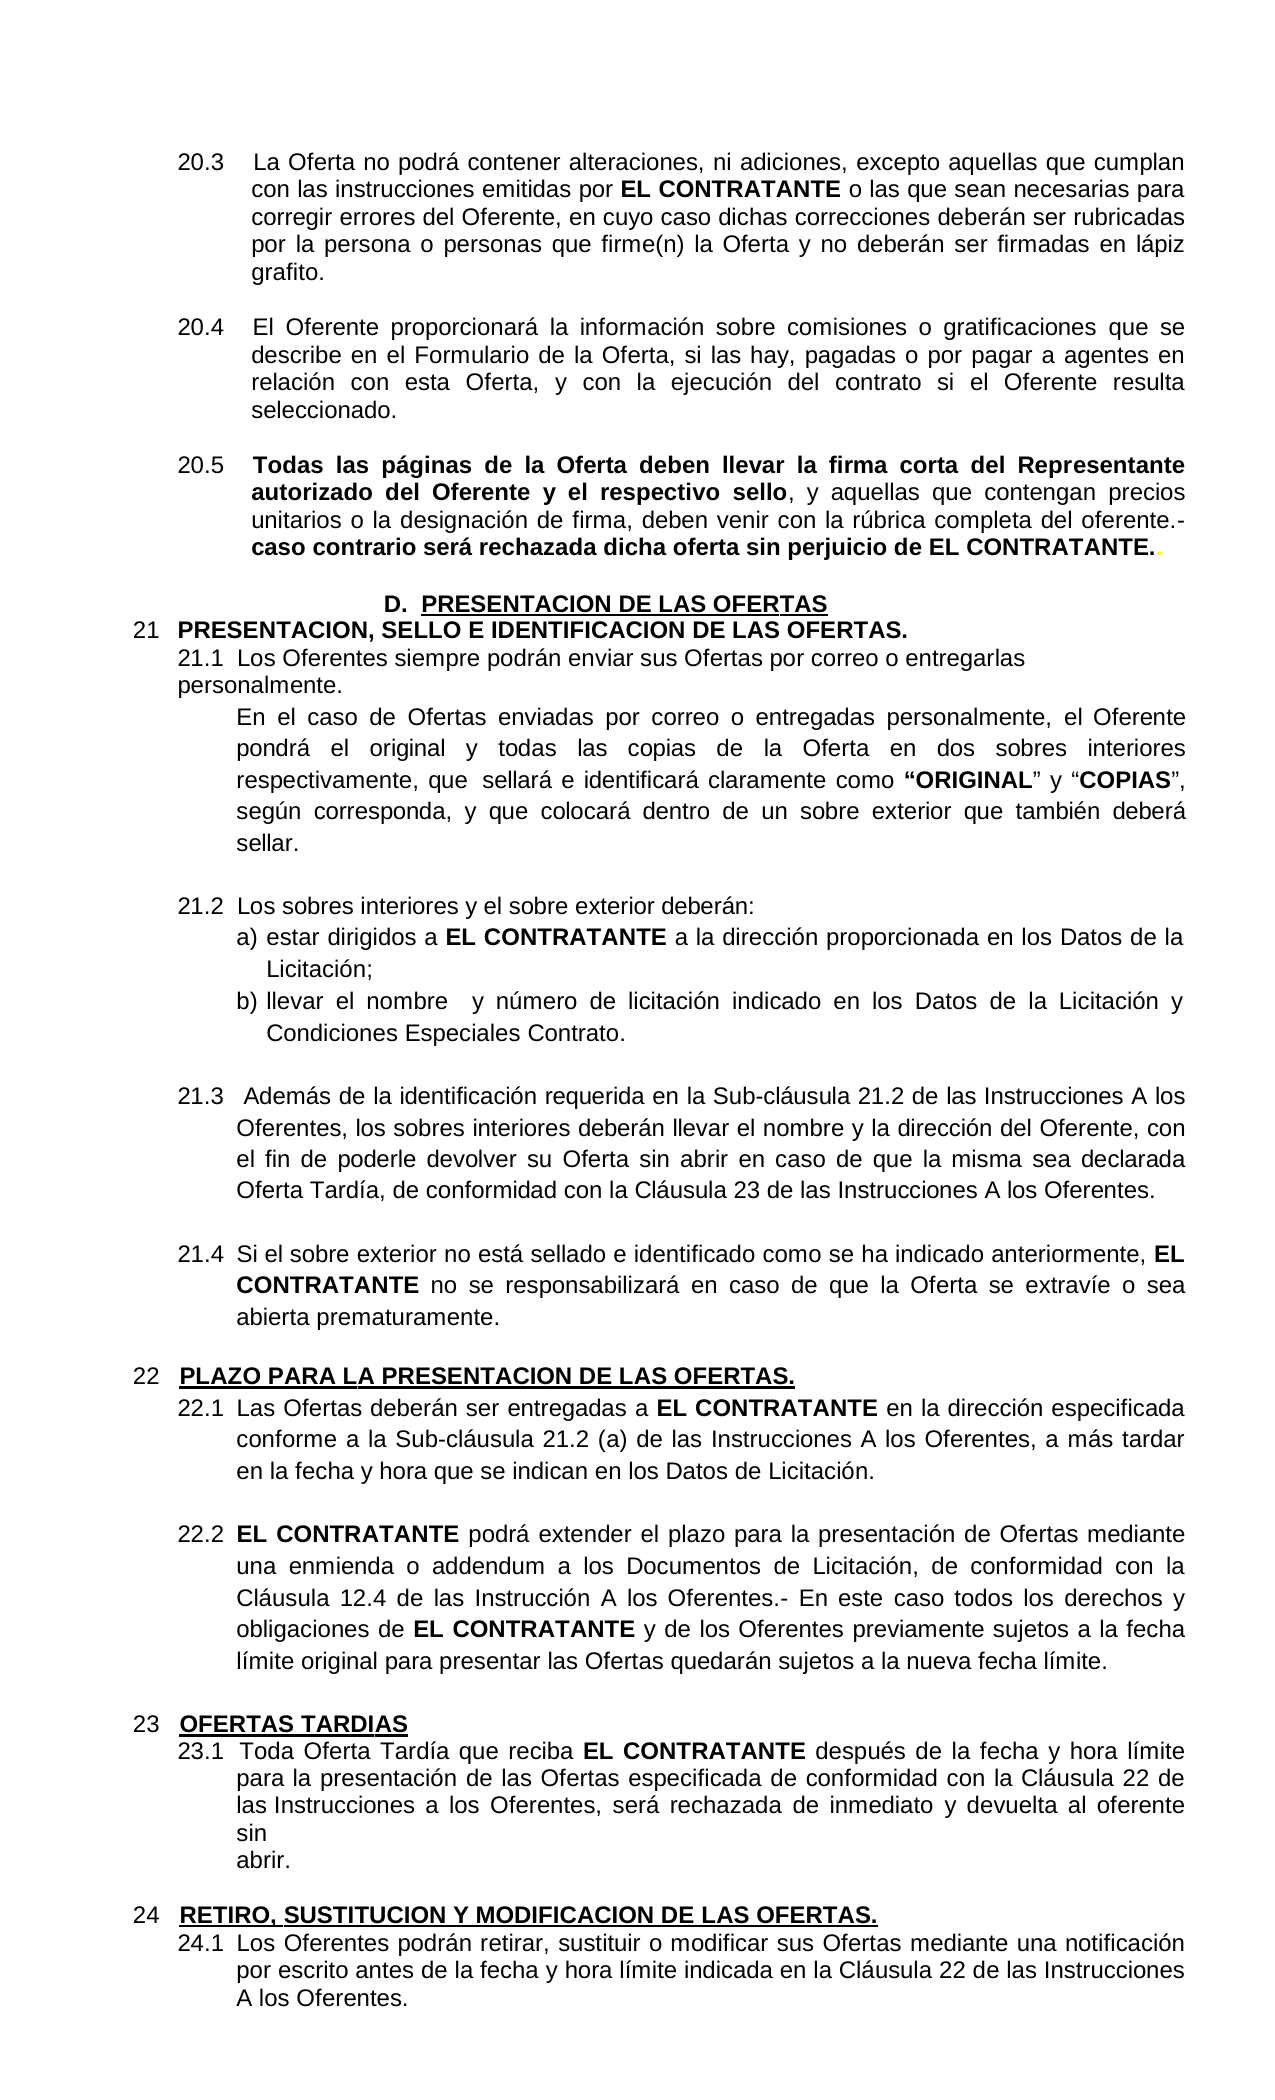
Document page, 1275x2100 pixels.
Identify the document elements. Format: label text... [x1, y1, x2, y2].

text 22.1 Las Ofertas deberán ser entregadas a EL CONTRATANTE en la dirección especificada conforme a la Sub-cláusula 21.2 (a) de las Instrucciones A los Oferentes, a más tardar en la fecha y hora que se indican en los Datos de Licitación. [177, 1394, 1186, 1485]
text 21 PRESENTACION, SELLO E IDENTIFICACION DE LAS OFERTAS. [133, 617, 1194, 644]
text a) estar dirigidos a EL CONTRATANTE a la dirección proporcionada en los Datos de la [236, 923, 1185, 951]
text 20.4 El Oferente proporcionará la información sobre comisiones o gratificaciones que se describe en el Formulario de la Oferta, si las hay, pagadas o por pagar a agentes en relación con esta Oferta, y con la ejecución del contrato si el Oferente resulta seleccionado. [177, 313, 1186, 423]
text 21.4 Si el sobre exterior no está sellado e identificado como se ha indicado anteriormente, EL CONTRATANTE no se responsabilizará en caso de que la Oferta se extravíe o sea abierta prematuramente. [177, 1239, 1186, 1331]
text 22.2 EL CONTRATANTE podrá extender el plazo para la presentación de Ofertas mediante una enmienda o addendum a los Documentos de Licitación, de conformidad con la Cláusula 12.4 de las Instrucción A los Oferentes.- En este caso todos los derechos y obligaciones de EL CONTRATANTE y de los Oferentes previamente sujetos a la fecha límite original para presentar las Ofertas quedarán sujetos a la nueva fecha límite. [177, 1520, 1185, 1674]
text Licitación; [266, 955, 1194, 983]
text En el caso de Ofertas enviadas por correo o entregadas personalmente, el Oferente pondrá el original y todas las copias de la Oferta en dos sobres interiores respectivamente, que sellará e identificará claramente como “ORIGINAL” y “COPIAS”, según corresponda, y que colocará dentro de un sobre exterior que también deberá sellar. [236, 703, 1186, 856]
text D. PRESENTACION DE LAS OFERTAS [383, 590, 1194, 617]
text 23.1 Toda Oferta Tardía que reciba EL CONTRATANTE después de la fecha y hora límite para la presentación de las Ofertas especificada de conformidad con la Cláusula 22 de las Instrucciones a los Oferentes, será rechazada de inmediato y devuelta al oferente sin [177, 1738, 1186, 1846]
text b) llevar el nombre y número de licitación indicado en los Datos de la Licitación y [236, 987, 1185, 1014]
text 21.3 Además de la identificación requerida en la Sub-cláusula 21.2 de las Instrucciones A los Oferentes, los sobres interiores deberán llevar el nombre y la dirección del Oferente, con el fin de poderle devolver su Oferta sin abrir en caso de que la misma sea declarada Oferta Tardía, de conformidad con la Cláusula 23 de las Instrucciones A los Oferentes. [177, 1082, 1186, 1204]
text 21.2 Los sobres interiores y el sobre exterior deberán: [177, 892, 1194, 919]
text 20.3 La Oferta no podrá contener alteraciones, ni adiciones, excepto aquellas que cumplan con las instrucciones emitidas por EL CONTRATANTE o las que sean necesarias para corregir errores del Oferente, en cuyo caso dichas correcciones deberán ser rubricadas por la persona o personas que firme(n) la Oferta y no deberán ser firmadas en lápiz grafito. [177, 147, 1185, 286]
text 20.5 Todas las páginas de la Oferta deben llevar la firma corta del Representante autorizado del Oferente y el respectivo sello, y aquellas que contengan precios unitarios o la designación de firma, deben venir con la rúbrica completa del oferente.- caso contrario será rechazada dicha oferta sin perjuicio de EL CONTRATANTE.. [177, 451, 1186, 561]
text 21.1 Los Oferentes siempre podrán enviar sus Ofertas por correo o entregarlas personalmente. [177, 644, 1194, 698]
text 24.1 Los Oferentes podrán retirar, sustituir o modificar sus Ofertas mediante una notificación por escrito antes de la fecha y hora límite indicada en la Cláusula 22 de las Instrucciones A los Oferentes. [177, 1928, 1185, 2011]
text abrir. [236, 1846, 294, 1873]
text 23 OFERTAS TARDIAS [133, 1710, 1194, 1738]
text 22 PLAZO PARA LA PRESENTACION DE LAS OFERTAS. [133, 1362, 1194, 1389]
text 24 RETIRO, SUSTITUCION Y MODIFICACION DE LAS OFERTAS. [133, 1901, 1194, 1928]
text Condiciones Especiales Contrato. [266, 1018, 1194, 1046]
